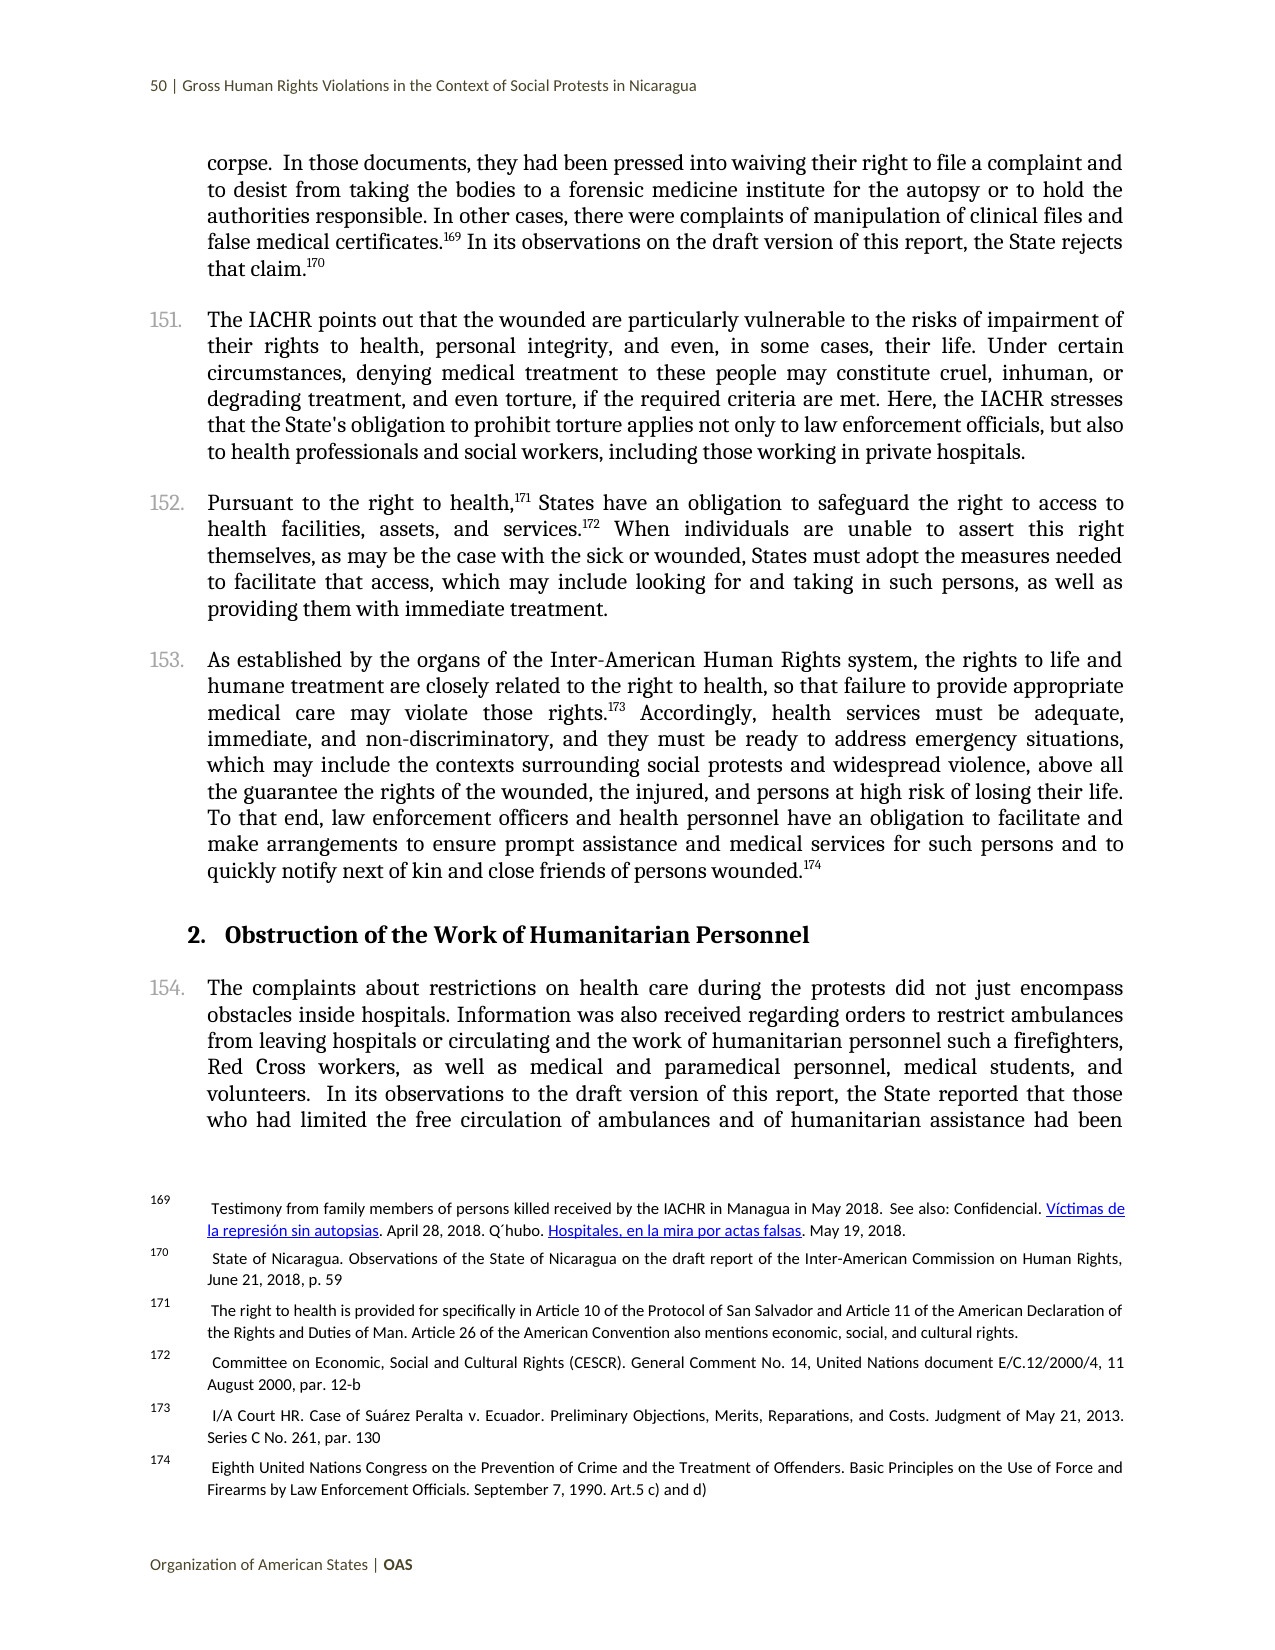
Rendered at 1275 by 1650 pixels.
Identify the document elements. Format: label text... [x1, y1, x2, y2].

list The complaints about restrictions on health care during the protests did not just encompass obstacles inside hospitals. Information was also received regarding orders to restrict ambulances from leaving hospitals or circulating and the work of humanitarian personnel such a firefighters, Red Cross workers, as well as medical and paramedical personnel, medical students, and volunteers. In its observations to the draft version of this report, the State reported that those who had limited the free circulation of ambulances and of humanitarian assistance had been "groups of vandals", who had hindered the free transportation of patients. Accordingly, the IACHR observes with special concern the denunciations regarding the entry into and capture of the Santiago Regional Hospital in Jinotepe by para-statal groups in the early hours of June 12, 2018, with a view to preventing and obstructing the entry of wounded people. [150, 975, 1125, 1133]
list As established by the organs of the Inter-American Human Rights system, the rights to life and humane treatment are closely related to the right to health, so that failure to provide appropriate medical care may violate those rights. Accordingly, health services must be adequate, immediate, and non-discriminatory, and they must be ready to address emergency situations, which may include the contexts surrounding social protests and widespread violence, above all the guarantee the rights of the wounded, the injured, and persons at high risk of losing their life. To that end, law enforcement officers and health personnel have an obligation to facilitate and make arrangements to ensure prompt assistance and medical services for such persons and to quickly notify next of kin and close friends of persons wounded. [150, 647, 1125, 884]
list The IACHR likewise received information from family members of the deceased complaining that in the hospitals where the bodies were they had had to sign a document to be able to withdraw the corpse. In those documents, they had been pressed into waiving their right to file a complaint and to desist from taking the bodies to a forensic medicine institute for the autopsy or to hold the authorities responsible. In other cases, there were complaints of manipulation of clinical files and false medical certificates. In its observations on the draft version of this report, the State rejects that claim. [150, 150, 1125, 282]
subtitle Obstruction of the Work of Humanitarian Personnel [187, 921, 1125, 950]
list The IACHR points out that the wounded are particularly vulnerable to the risks of impairment of their rights to health, personal integrity, and even, in some cases, their life. Under certain circumstances, denying medical treatment to these people may constitute cruel, inhuman, or degrading treatment, and even torture, if the required criteria are met. Here, the IACHR stresses that the State's obligation to prohibit torture applies not only to law enforcement officials, but also to health professionals and social workers, including those working in private hospitals. [150, 307, 1125, 465]
list Pursuant to the right to health, States have an obligation to safeguard the right to access to health facilities, assets, and services. When individuals are unable to assert this right themselves, as may be the case with the sick or wounded, States must adopt the measures needed to facilitate that access, which may include looking for and taking in such persons, as well as providing them with immediate treatment. [150, 490, 1125, 622]
